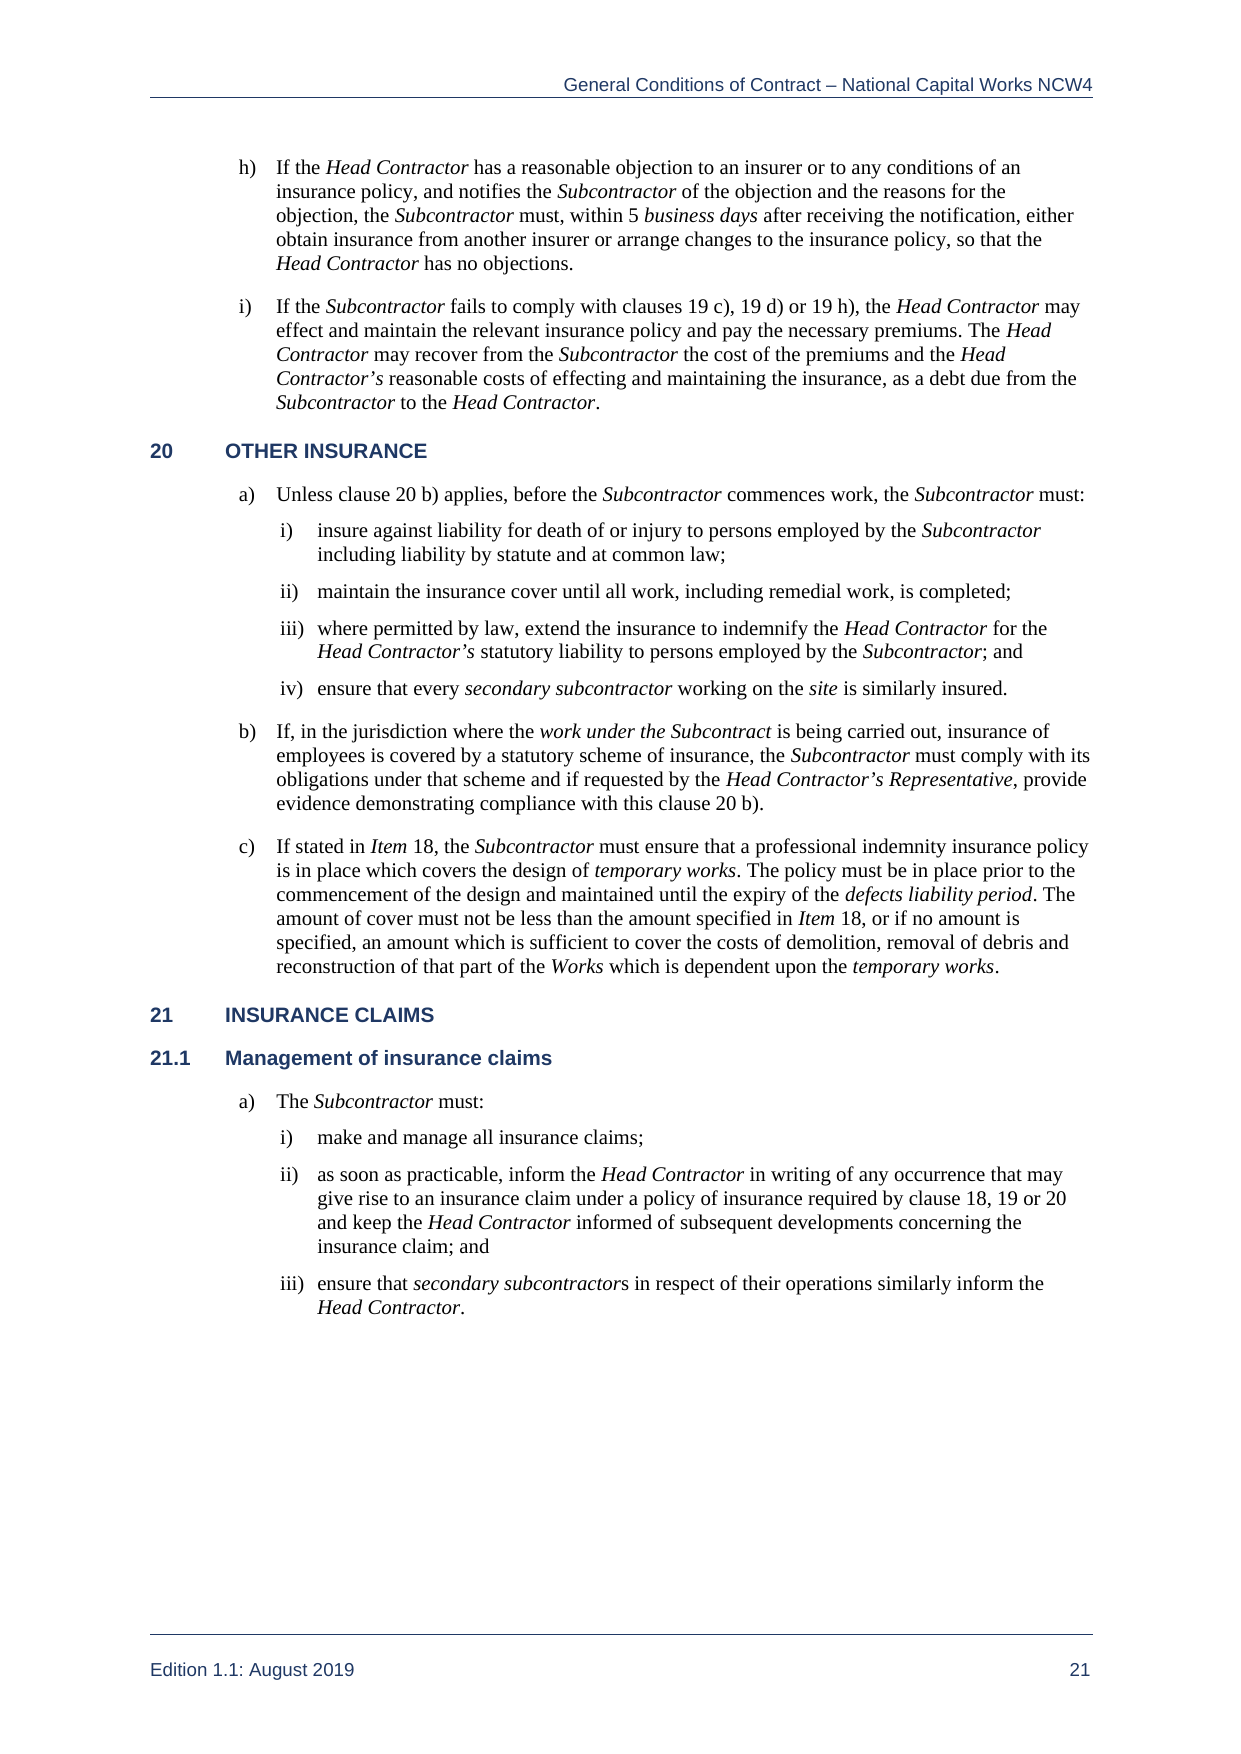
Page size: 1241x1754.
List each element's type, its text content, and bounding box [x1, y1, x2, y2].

list as soon as practicable, inform the Head Contractor in writing of any occurrence that may give rise to an insurance claim under a policy of insurance required by clause 18, 19 or 20 and keep the Head Contractor informed of subsequent developments concerning the insurance claim; and [280, 1162, 1090, 1258]
subtitle 21 INSURANCE CLAIMS [150, 1003, 1090, 1027]
list If, in the jurisdiction where the work under the Subcontract is being carried out, insurance of employees is covered by a statutory scheme of insurance, the Subcontractor must comply with its obligations under that scheme and if requested by the Head Contractor’s Representative, provide evidence demonstrating compliance with this clause 20 b). [239, 719, 1090, 815]
list If stated in Item 18, the Subcontractor must ensure that a professional indemnity insurance policy is in place which covers the design of temporary works. The policy must be in place prior to the commencement of the design and maintained until the expiry of the defects liability period. The amount of cover must not be less than the amount specified in Item 18, or if no amount is specified, an amount which is sufficient to cover the costs of demolition, removal of debris and reconstruction of that part of the Works which is dependent upon the temporary works. [239, 834, 1090, 978]
list Unless clause 20 b) applies, before the Subcontractor commences work, the Subcontractor must: [239, 482, 1090, 506]
list ensure that every secondary subcontractor working on the site is similarly insured. [280, 676, 1090, 700]
list maintain the insurance cover until all work, including remedial work, is completed; [280, 579, 1090, 603]
list insure against liability for death of or injury to persons employed by the Subcontractor including liability by statute and at common law; [280, 518, 1090, 566]
subtitle 20 OTHER INSURANCE [150, 439, 1090, 463]
list If the Head Contractor has a reasonable objection to an insurer or to any conditions of an insurance policy, and notifies the Subcontractor of the objection and the reasons for the objection, the Subcontractor must, within 5 business days after receiving the notification, either obtain insurance from another insurer or arrange changes to the insurance policy, so that the Head Contractor has no objections. [239, 154, 1090, 275]
list ensure that secondary subcontractors in respect of their operations similarly inform the Head Contractor. [280, 1271, 1090, 1319]
text 21.1 Management of insurance claims [150, 1046, 1090, 1070]
list where permitted by law, extend the insurance to indemnify the Head Contractor for the Head Contractor’s statutory liability to persons employed by the Subcontractor; and [280, 615, 1090, 663]
list If the Subcontractor fails to comply with clauses 19 c), 19 d) or 19 h), the Head Contractor may effect and maintain the relevant insurance policy and pay the necessary premiums. The Head Contractor may recover from the Subcontractor the cost of the premiums and the Head Contractor’s reasonable costs of effecting and maintaining the insurance, as a debt due from the Subcontractor to the Head Contractor. [239, 294, 1090, 414]
list make and manage all insurance claims; [280, 1125, 1090, 1149]
list The Subcontractor must: [239, 1089, 1090, 1113]
